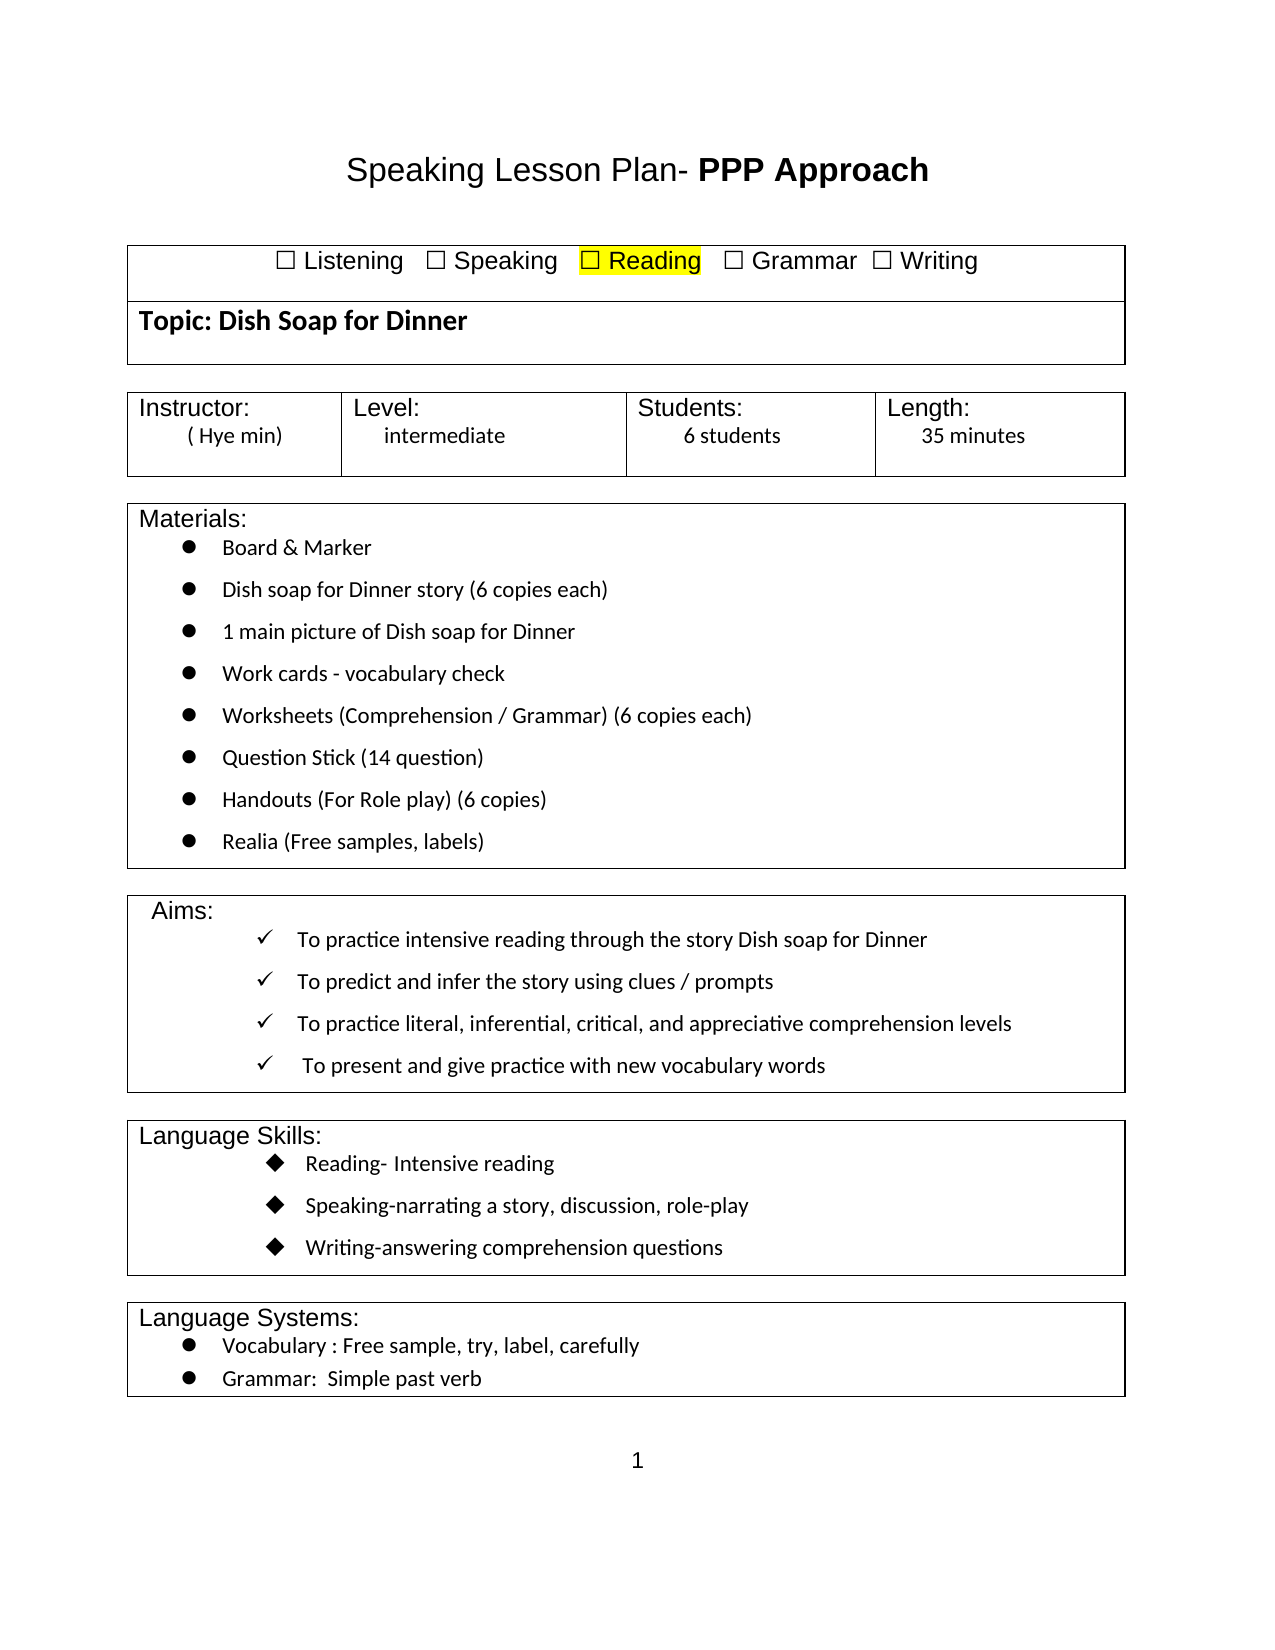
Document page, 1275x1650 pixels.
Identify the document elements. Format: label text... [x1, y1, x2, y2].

table_header Instructor: ( Hye min) [128, 393, 341, 476]
table_header Language Systems: Vocabulary : Free sample, try, label, carefully Grammar: Simple past verb [128, 1303, 1124, 1396]
table_header Students: 6 students [627, 393, 875, 476]
table_cell Topic: Dish Soap for Dinner [128, 302, 1124, 364]
table_header Aims: To practice intensive reading through the story Dish soap for Dinner To predict and infer the story using clues / prompts To practice literal, inferential, critical, and appreciative comprehension levels To present and give practice with new vocabulary words [128, 896, 1124, 1092]
table_header Language Skills: Reading- Intensive reading Speaking-narrating a story, discussion, role-play Writing-answering comprehension questions [128, 1121, 1124, 1274]
table_header Length: 35 minutes [876, 393, 1124, 476]
table_header Materials: Board & Marker Dish soap for Dinner story (6 copies each) 1 main picture of Dish soap for Dinner Work cards - vocabulary check Worksheets (Comprehension / Grammar) (6 copies each) Question Stick (14 question) Handouts (For Role play) (6 copies) Realia (Free samples, labels) [128, 504, 1124, 868]
table_header ☐ Listening ☐ Speaking ☐ Reading ☐ Grammar ☐ Writing [128, 246, 1124, 301]
table_header Level: intermediate [342, 393, 626, 476]
